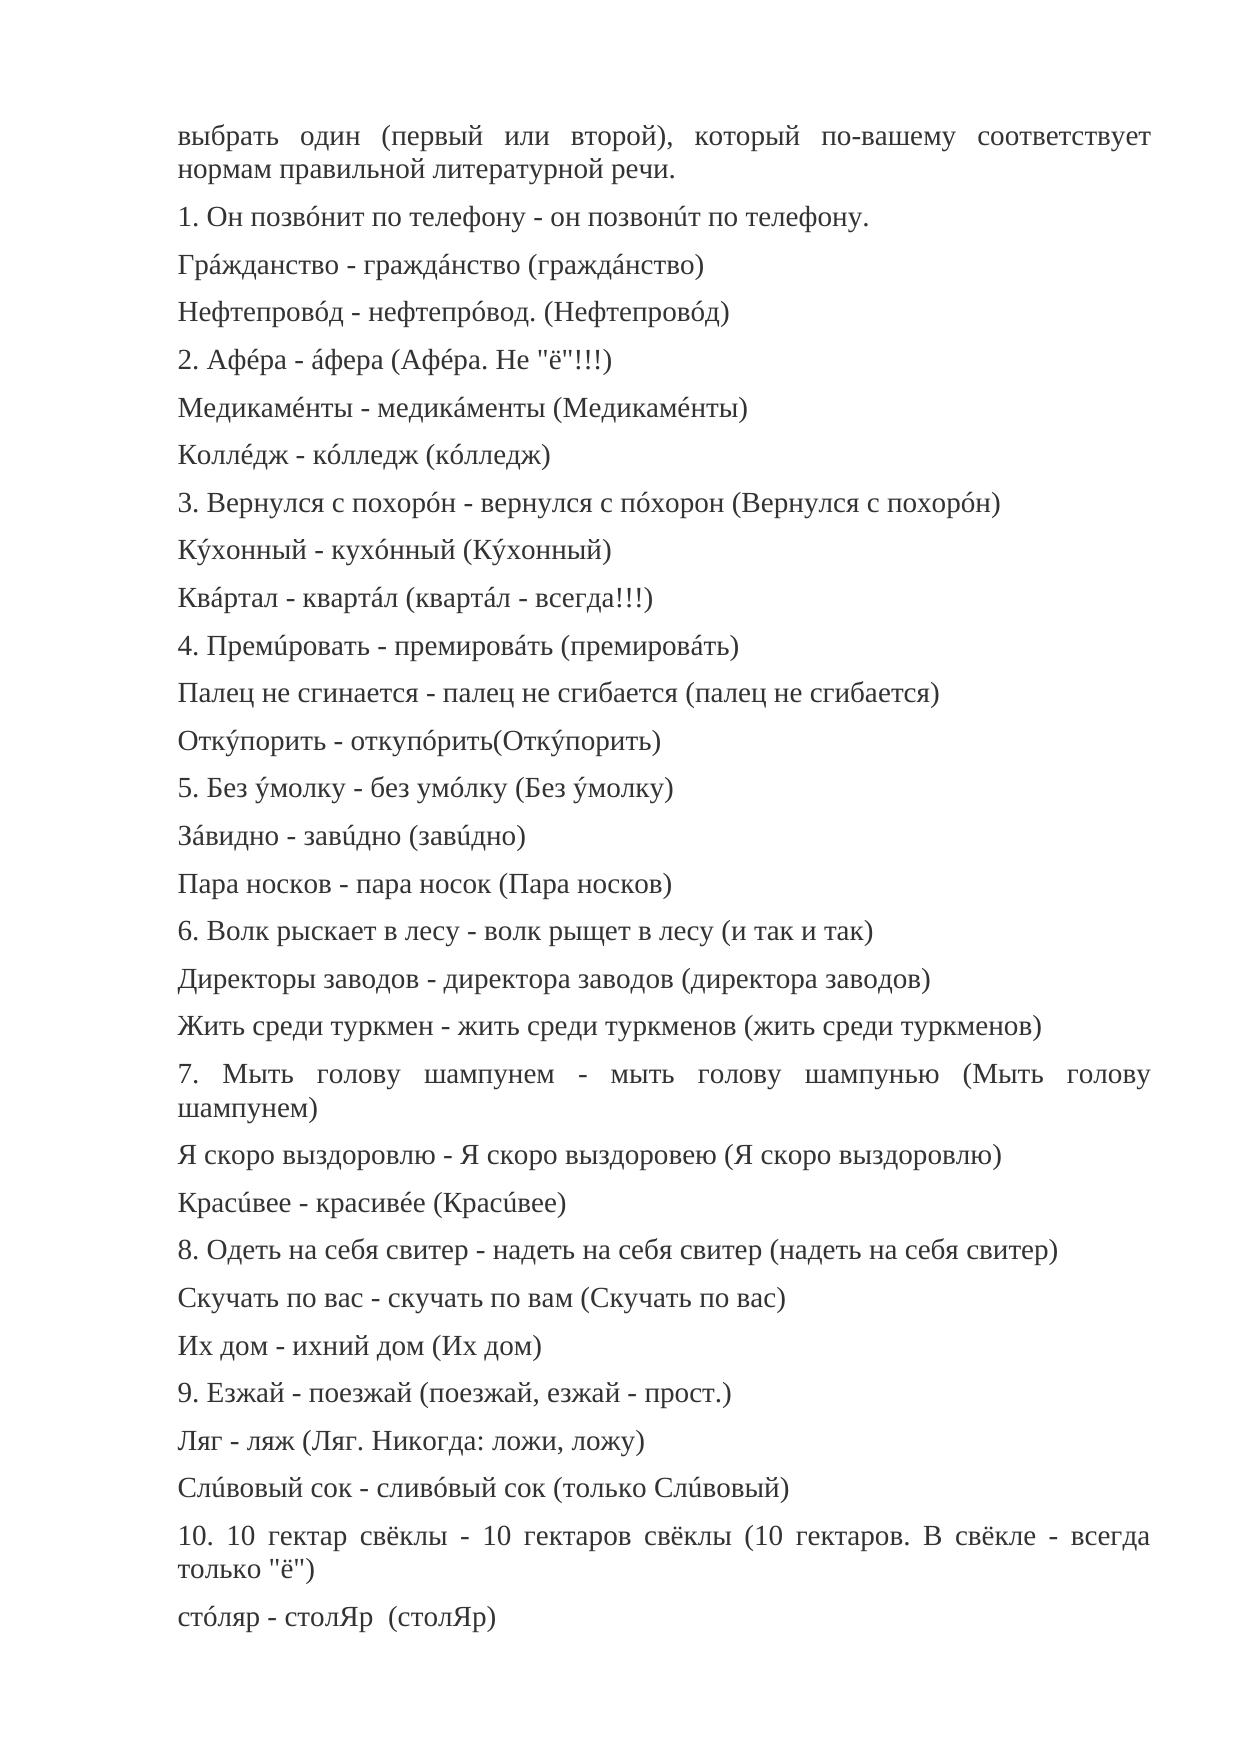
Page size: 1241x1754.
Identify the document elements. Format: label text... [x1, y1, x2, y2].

text 3. Вернулся с похорóн - вернулся с пóхорон (Вернулся с похорóн) [177, 485, 1152, 518]
text Нефтепровóд - нефтепрóвод. (Нефтепровóд) [177, 294, 1152, 328]
text Откýпорить - откупóрить(Откýпорить) [177, 723, 1152, 756]
text Грáжданство - граждáнство (граждáнство) [177, 247, 1152, 280]
text 9. Езжай - поезжай (поезжай, езжай - прост.) [177, 1375, 1152, 1409]
text Их дом - ихний дом (Их дом) [177, 1328, 1152, 1361]
text Палец не сгинается - палец не сгибается (палец не сгибается) [177, 675, 1152, 709]
text Я скоро выздоровлю - Я скоро выздоровею (Я скоро выздоровлю) [177, 1137, 1152, 1171]
text Медикамéнты - медикáменты (Медикамéнты) [177, 390, 1152, 423]
text 8. Одеть на себя свитер - надеть на себя свитер (надеть на себя свитер) [177, 1232, 1152, 1266]
text стóляр - столЯр (столЯр) [177, 1599, 1152, 1633]
text Коллéдж - кóлледж (кóлледж) [177, 437, 1152, 471]
text Красúвее - красивéе (Красúвее) [177, 1185, 1152, 1218]
text 7. Мыть голову шампунем - мыть голову шампунью (Мыть голову шампунем) [177, 1056, 1152, 1123]
text Пара носков - пара носок (Пара носков) [177, 866, 1152, 899]
text Зáвидно - завúдно (завúдно) [177, 818, 1152, 852]
text Кýхонный - кухóнный (Кýхонный) [177, 532, 1152, 566]
text 6. Волк рыскает в лесу - волк рыщет в лесу (и так и так) [177, 913, 1152, 947]
text 10. 10 гектар свёклы - 10 гектаров свёклы (10 гектаров. В свёкле - всегда только "ё") [177, 1518, 1152, 1585]
text Директоры заводов - директора заводов (директора заводов) [177, 961, 1152, 994]
text Ляг - ляж (Ляг. Никогда: ложи, ложу) [177, 1423, 1152, 1456]
text 1. Он позвóнит по телефону - он позвонúт по телефону. [177, 199, 1152, 233]
text Скучать по вас - скучать по вам (Скучать по вас) [177, 1280, 1152, 1314]
text 4. Премúровать - премировáть (премировáть) [177, 628, 1152, 661]
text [177, 118, 1152, 185]
text 5. Без ýмолку - без умóлку (Без ýмолку) [177, 771, 1152, 804]
text Жить среди туркмен - жить среди туркменов (жить среди туркменов) [177, 1008, 1152, 1042]
text 2. Афéра - áфера (Афéра. Не "ё"!!!) [177, 342, 1152, 376]
text Квáртал - квартáл (квартáл - всегда!!!) [177, 580, 1152, 614]
text Слúвовый сок - сливóвый сок (только Слúвовый) [177, 1471, 1152, 1504]
